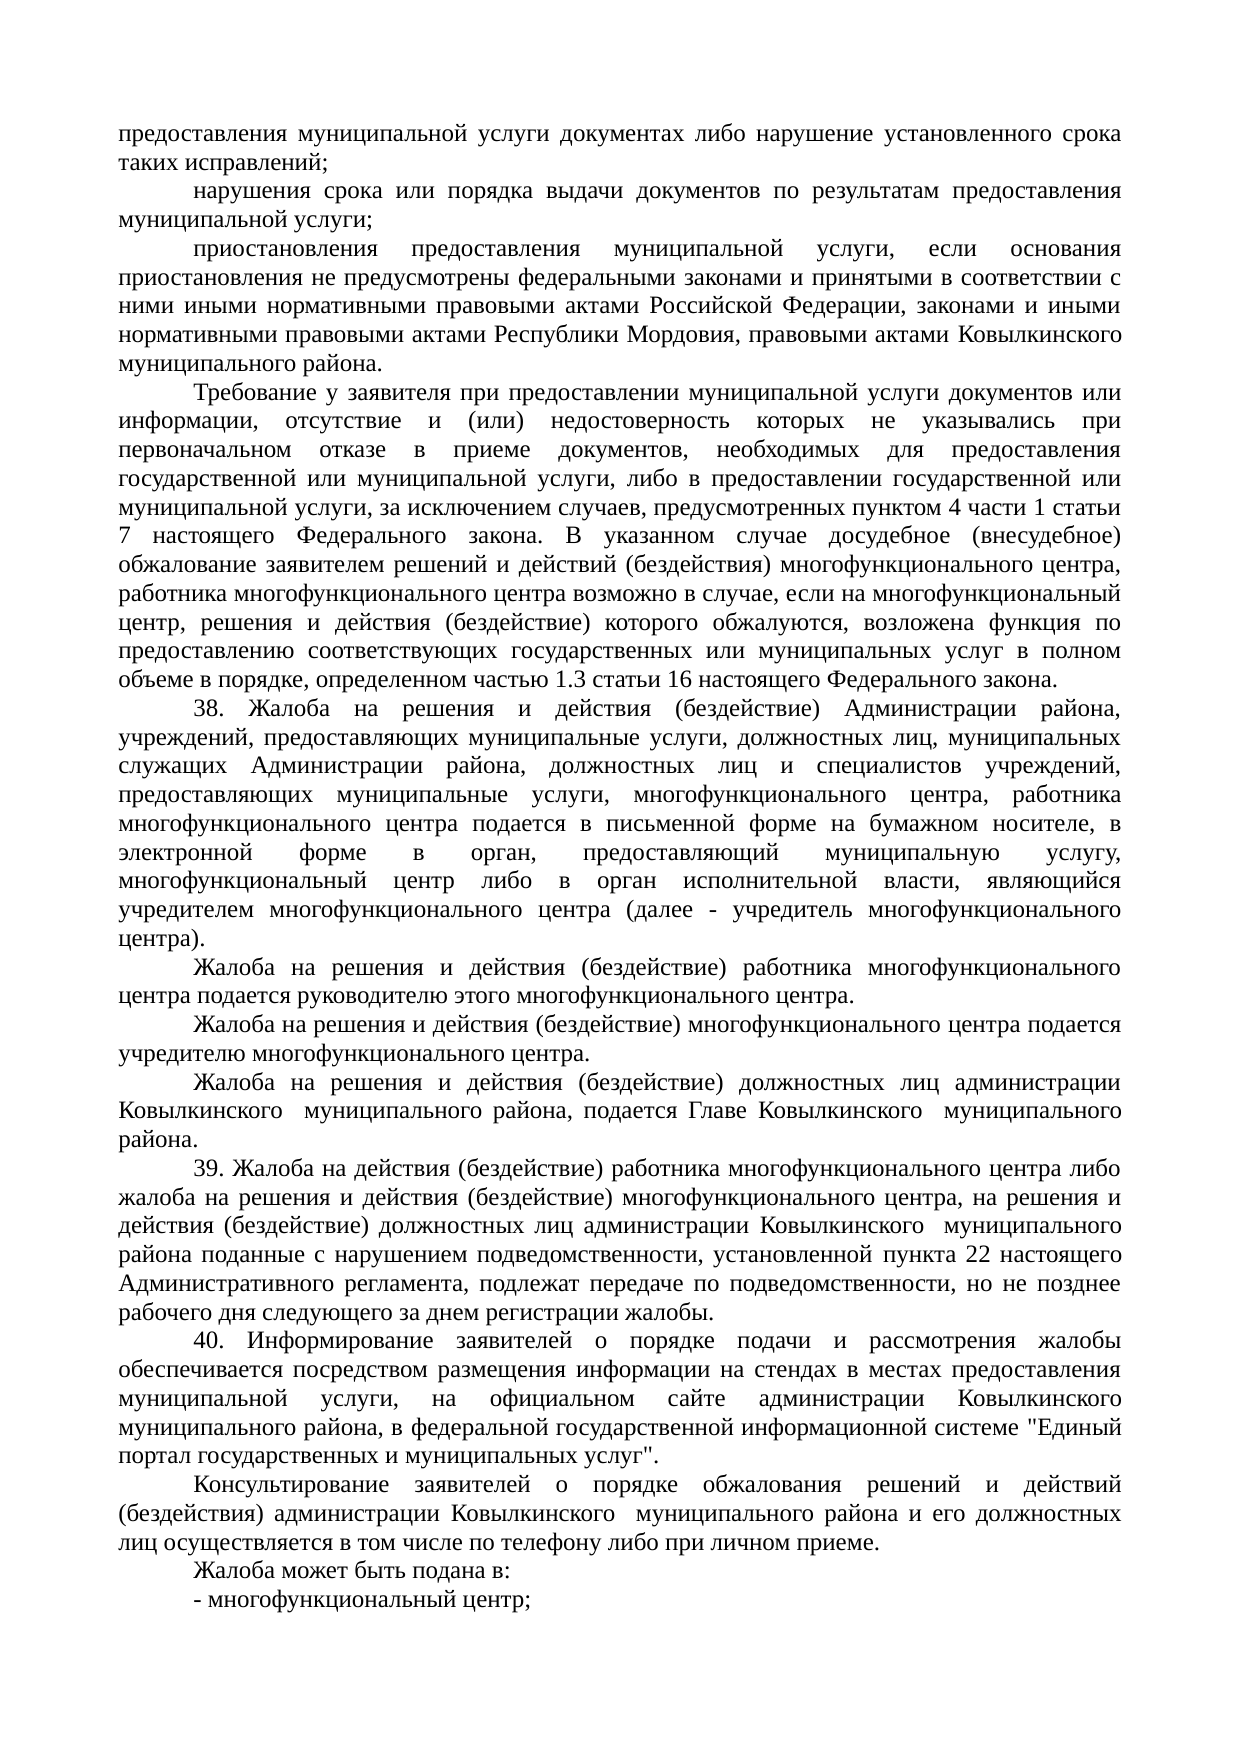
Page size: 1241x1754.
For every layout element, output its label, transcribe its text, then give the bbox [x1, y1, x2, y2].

text нарушения срока или порядка выдачи документов по результатам предоставления муниципальной услуги; [118, 176, 1122, 233]
text приостановления предоставления муниципальной услуги, если основания приостановления не предусмотрены федеральными законами и принятыми в соответствии с ними иными нормативными правовыми актами Российской Федерации, законами и иными нормативными правовыми актами Республики Мордовия, правовыми актами Ковылкинского муниципального района. [118, 233, 1122, 377]
text Жалоба на решения и действия (бездействие) многофункционального центра подается учредителю многофункционального центра. [118, 1009, 1122, 1067]
text Жалоба на решения и действия (бездействие) работника многофункционального центра подается руководителю этого многофункционального центра. [118, 952, 1122, 1009]
text - многофункциональный центр; [118, 1584, 1122, 1613]
text Требование у заявителя при предоставлении муниципальной услуги документов или информации, отсутствие и (или) недостоверность которых не указывались при первоначальном отказе в приеме документов, необходимых для предоставления государственной или муниципальной услуги, либо в предоставлении государственной или муниципальной услуги, за исключением случаев, предусмотренных пунктом 4 части 1 статьи 7 настоящего Федерального закона. В указанном случае досудебное (внесудебное) обжалование заявителем решений и действий (бездействия) многофункционального центра, работника многофункционального центра возможно в случае, если на многофункциональный центр, решения и действия (бездействие) которого обжалуются, возложена функция по предоставлению соответствующих государственных или муниципальных услуг в полном объеме в порядке, определенном частью 1.3 статьи 16 настоящего Федерального закона. [118, 377, 1122, 693]
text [118, 118, 1122, 176]
text Консультирование заявителей о порядке обжалования решений и действий (бездействия) администрации Ковылкинского муниципального района и его должностных лиц осуществляется в том числе по телефону либо при личном приеме. [118, 1469, 1122, 1556]
text 40. Информирование заявителей о порядке подачи и рассмотрения жалобы обеспечивается посредством размещения информации на стендах в местах предоставления муниципальной услуги, на официальном сайте администрации Ковылкинского муниципального района, в федеральной государственной информационной системе "Единый портал государственных и муниципальных услуг". [118, 1326, 1122, 1469]
text Жалоба на решения и действия (бездействие) должностных лиц администрации Ковылкинского муниципального района, подается Главе Ковылкинского муниципального района. [118, 1067, 1122, 1153]
text 38. Жалоба на решения и действия (бездействие) Администрации района, учреждений, предоставляющих муниципальные услуги, должностных лиц, муниципальных служащих Администрации района, должностных лиц и специалистов учреждений, предоставляющих муниципальные услуги, многофункционального центра, работника многофункционального центра подается в письменной форме на бумажном носителе, в электронной форме в орган, предоставляющий муниципальную услугу, многофункциональный центр либо в орган исполнительной власти, являющийся учредителем многофункционального центра (далее - учредитель многофункционального центра). [118, 693, 1122, 952]
text 39. Жалоба на действия (бездействие) работника многофункционального центра либо жалоба на решения и действия (бездействие) многофункционального центра, на решения и действия (бездействие) должностных лиц администрации Ковылкинского муниципального района поданные с нарушением подведомственности, установленной пункта 22 настоящего Административного регламента, подлежат передаче по подведомственности, но не позднее рабочего дня следующего за днем регистрации жалобы. [118, 1153, 1122, 1326]
text Жалоба может быть подана в: [118, 1556, 1122, 1584]
